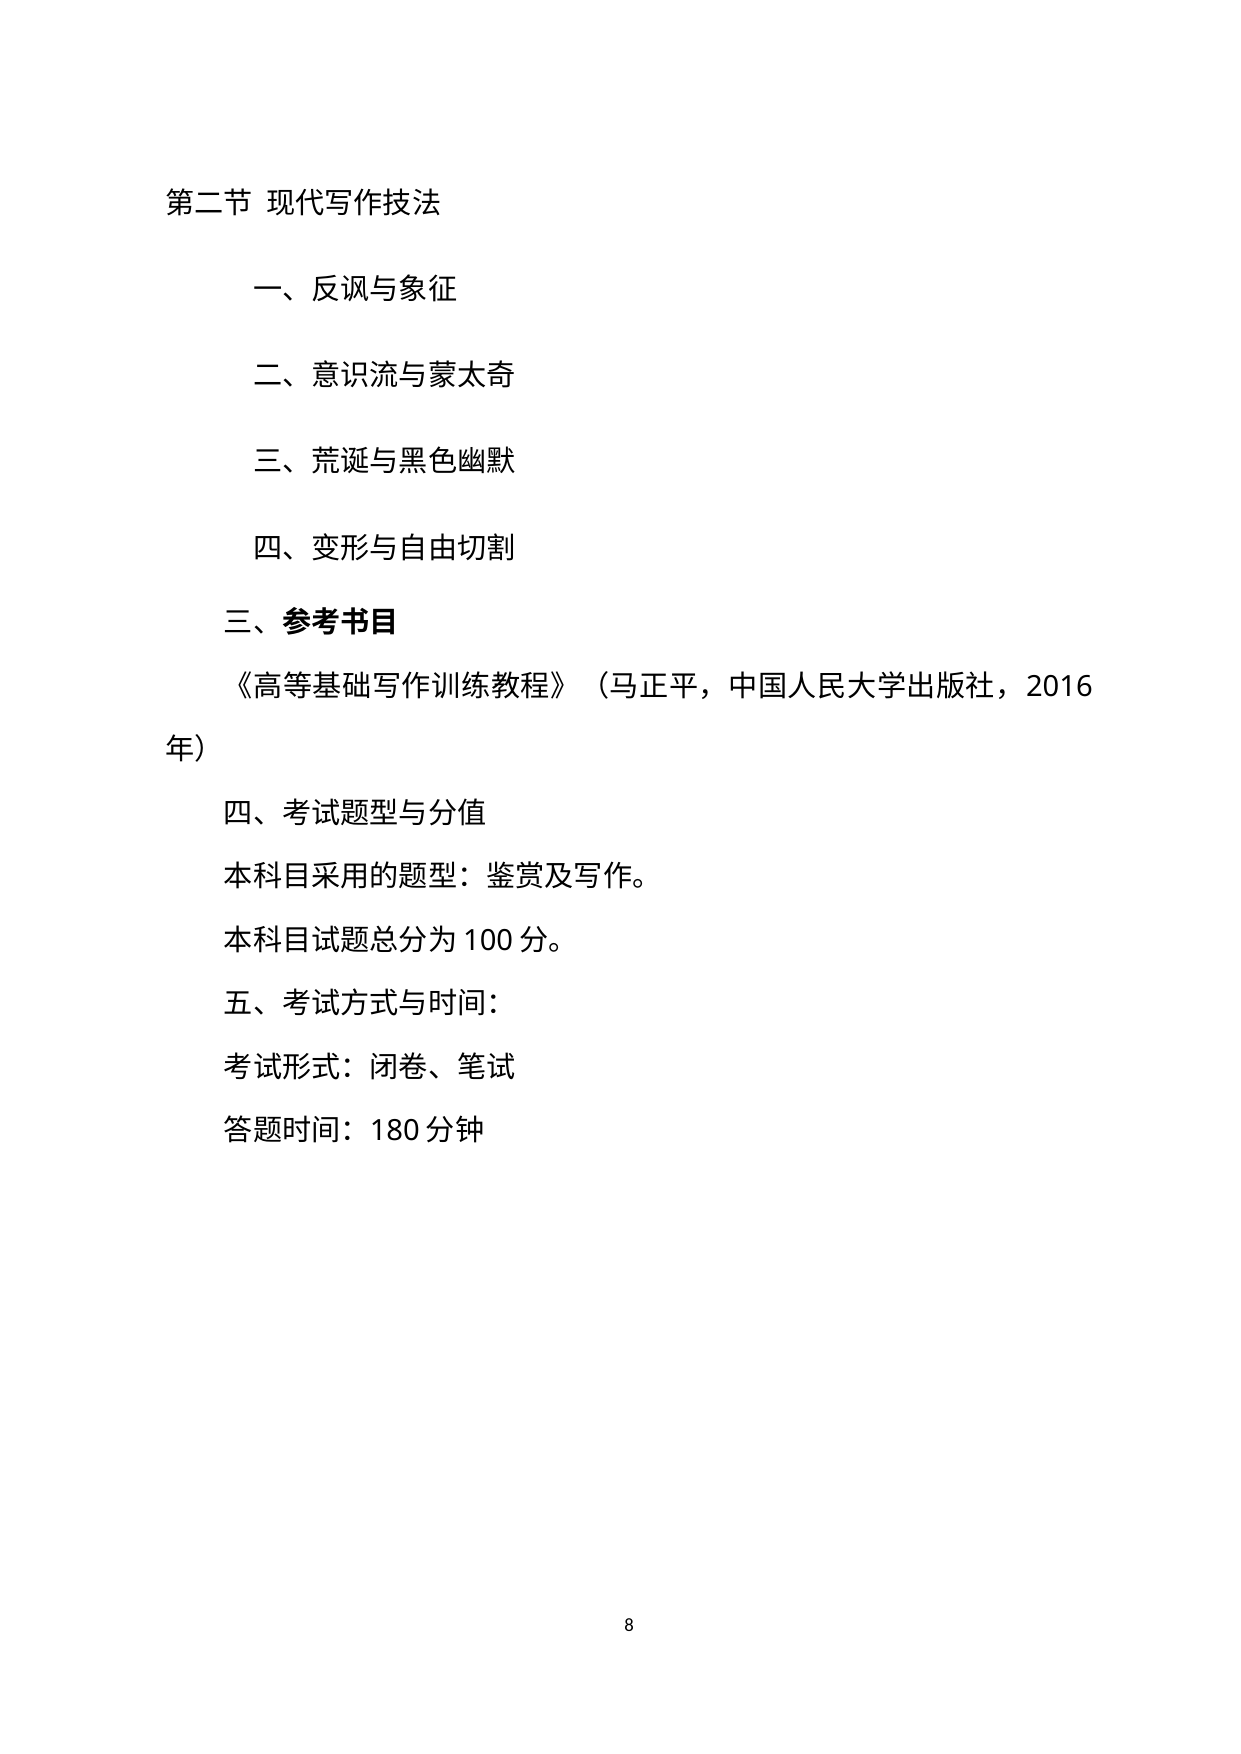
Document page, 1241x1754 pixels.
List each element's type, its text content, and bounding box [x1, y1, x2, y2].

list 反讽与象征 [253, 254, 1092, 319]
list 变形与自由切割 [253, 513, 1092, 578]
text 《高等基础写作训练教程》（马正平，中国人民大学出版社，2016年） [165, 662, 1092, 768]
text 本科目采用的题型：鉴赏及写作。 [165, 853, 1092, 895]
list 意识流与蒙太奇 [253, 341, 1092, 406]
text 三、参考书目 [165, 599, 1092, 641]
text 本科目试题总分为100分。 [165, 916, 1092, 959]
text 五、考试方式与时间： [165, 980, 1092, 1022]
list 现代写作技法 [165, 168, 1092, 233]
list 荒诞与黑色幽默 [253, 427, 1092, 492]
text 考试形式：闭卷、笔试 [165, 1043, 1092, 1086]
text 答题时间：180分钟 [165, 1107, 1092, 1149]
text 四、考试题型与分值 [165, 789, 1092, 832]
